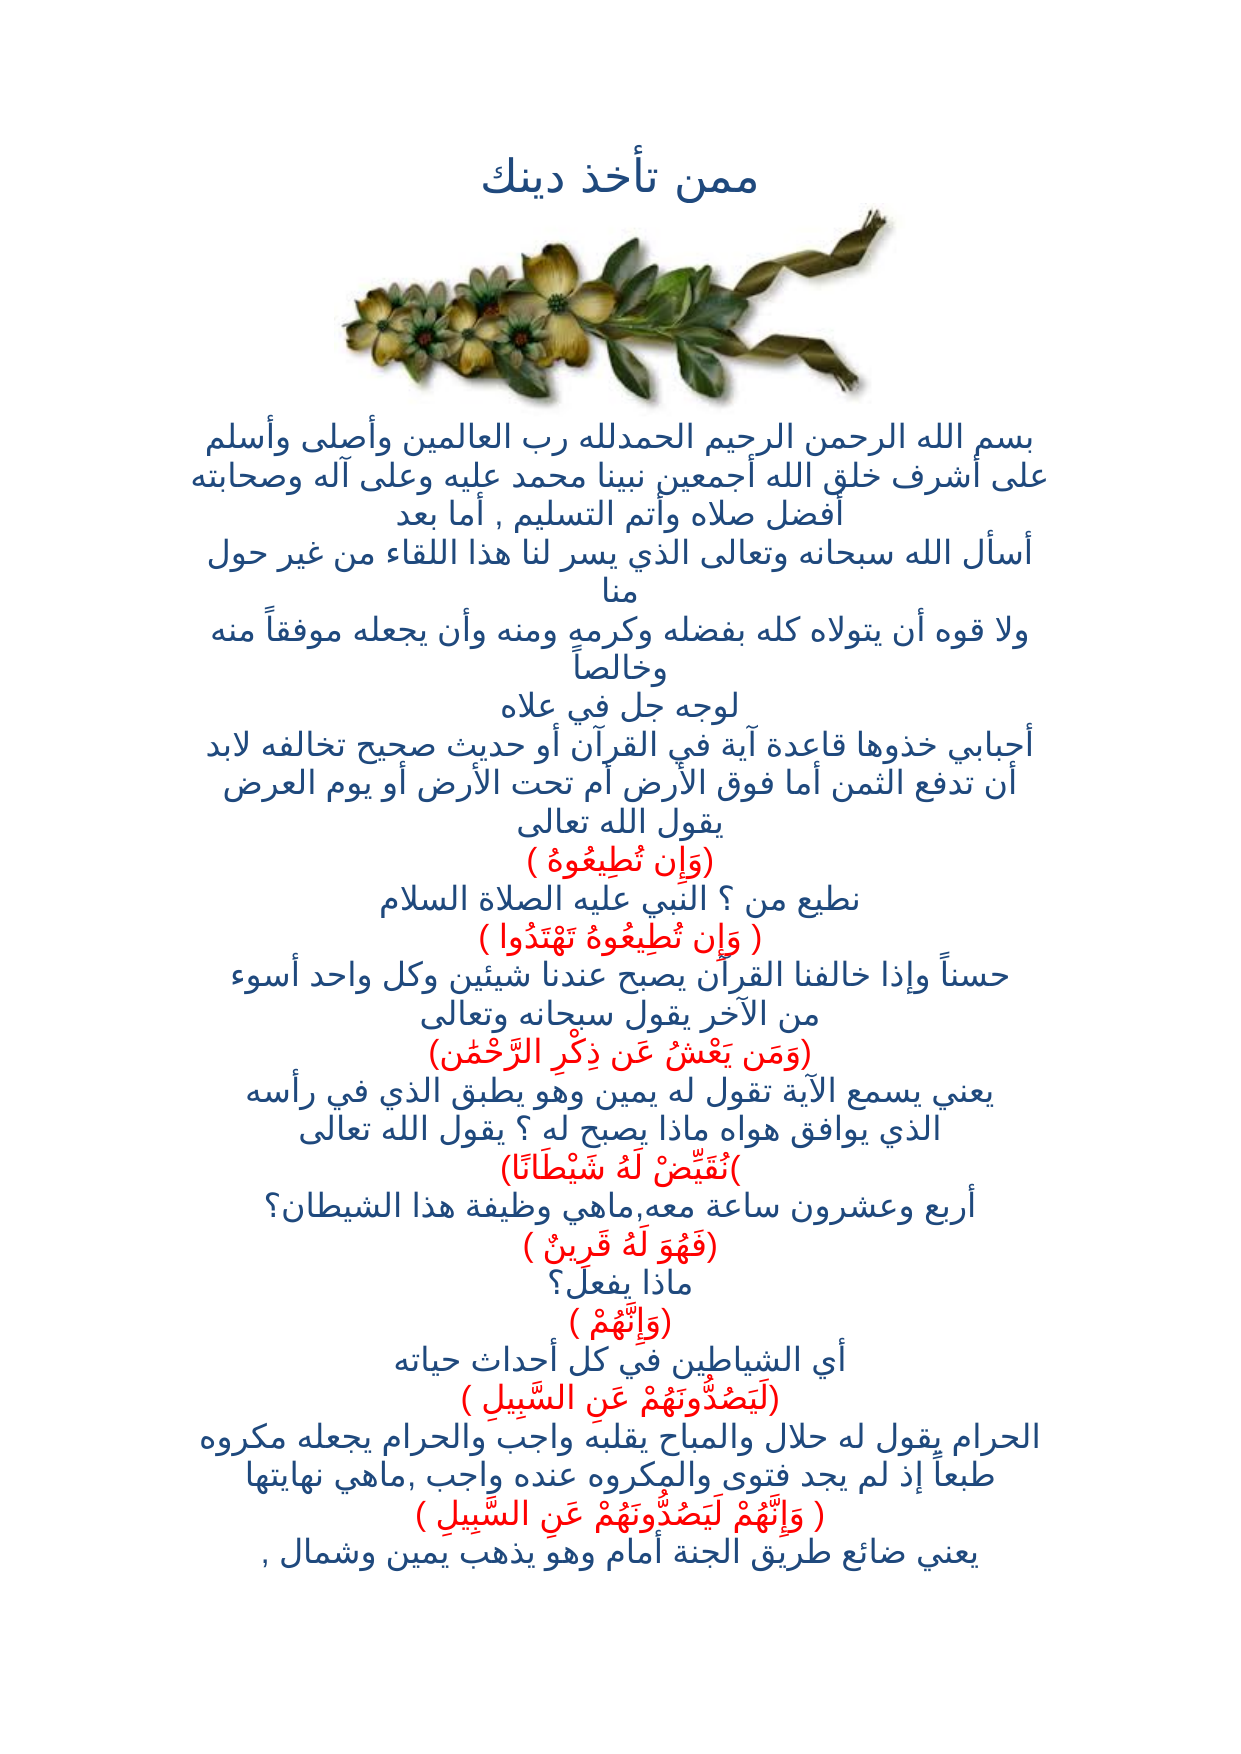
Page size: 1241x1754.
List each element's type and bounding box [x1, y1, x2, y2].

table_header [188, 150, 1053, 1571]
picture [334, 203, 906, 418]
